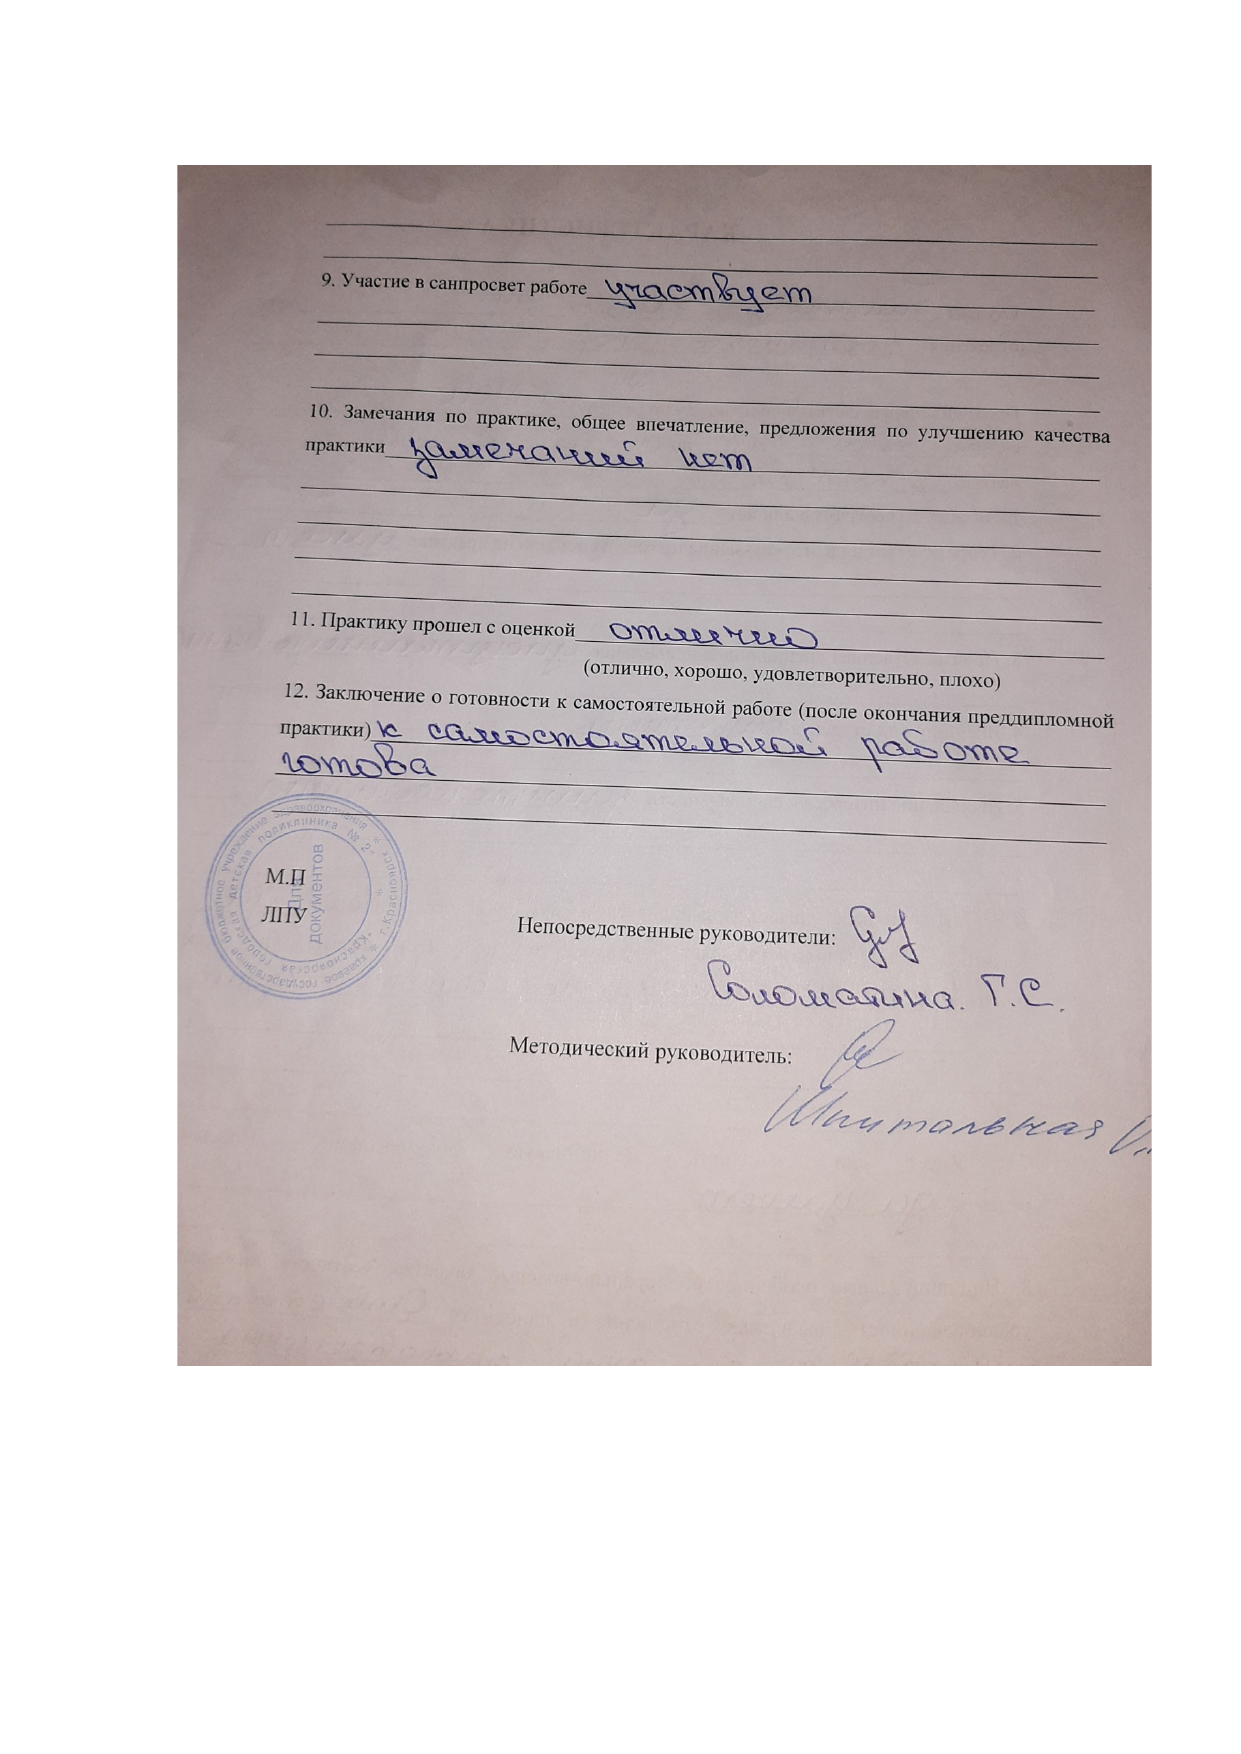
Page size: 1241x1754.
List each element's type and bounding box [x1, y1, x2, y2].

picture [177, 165, 1152, 1366]
